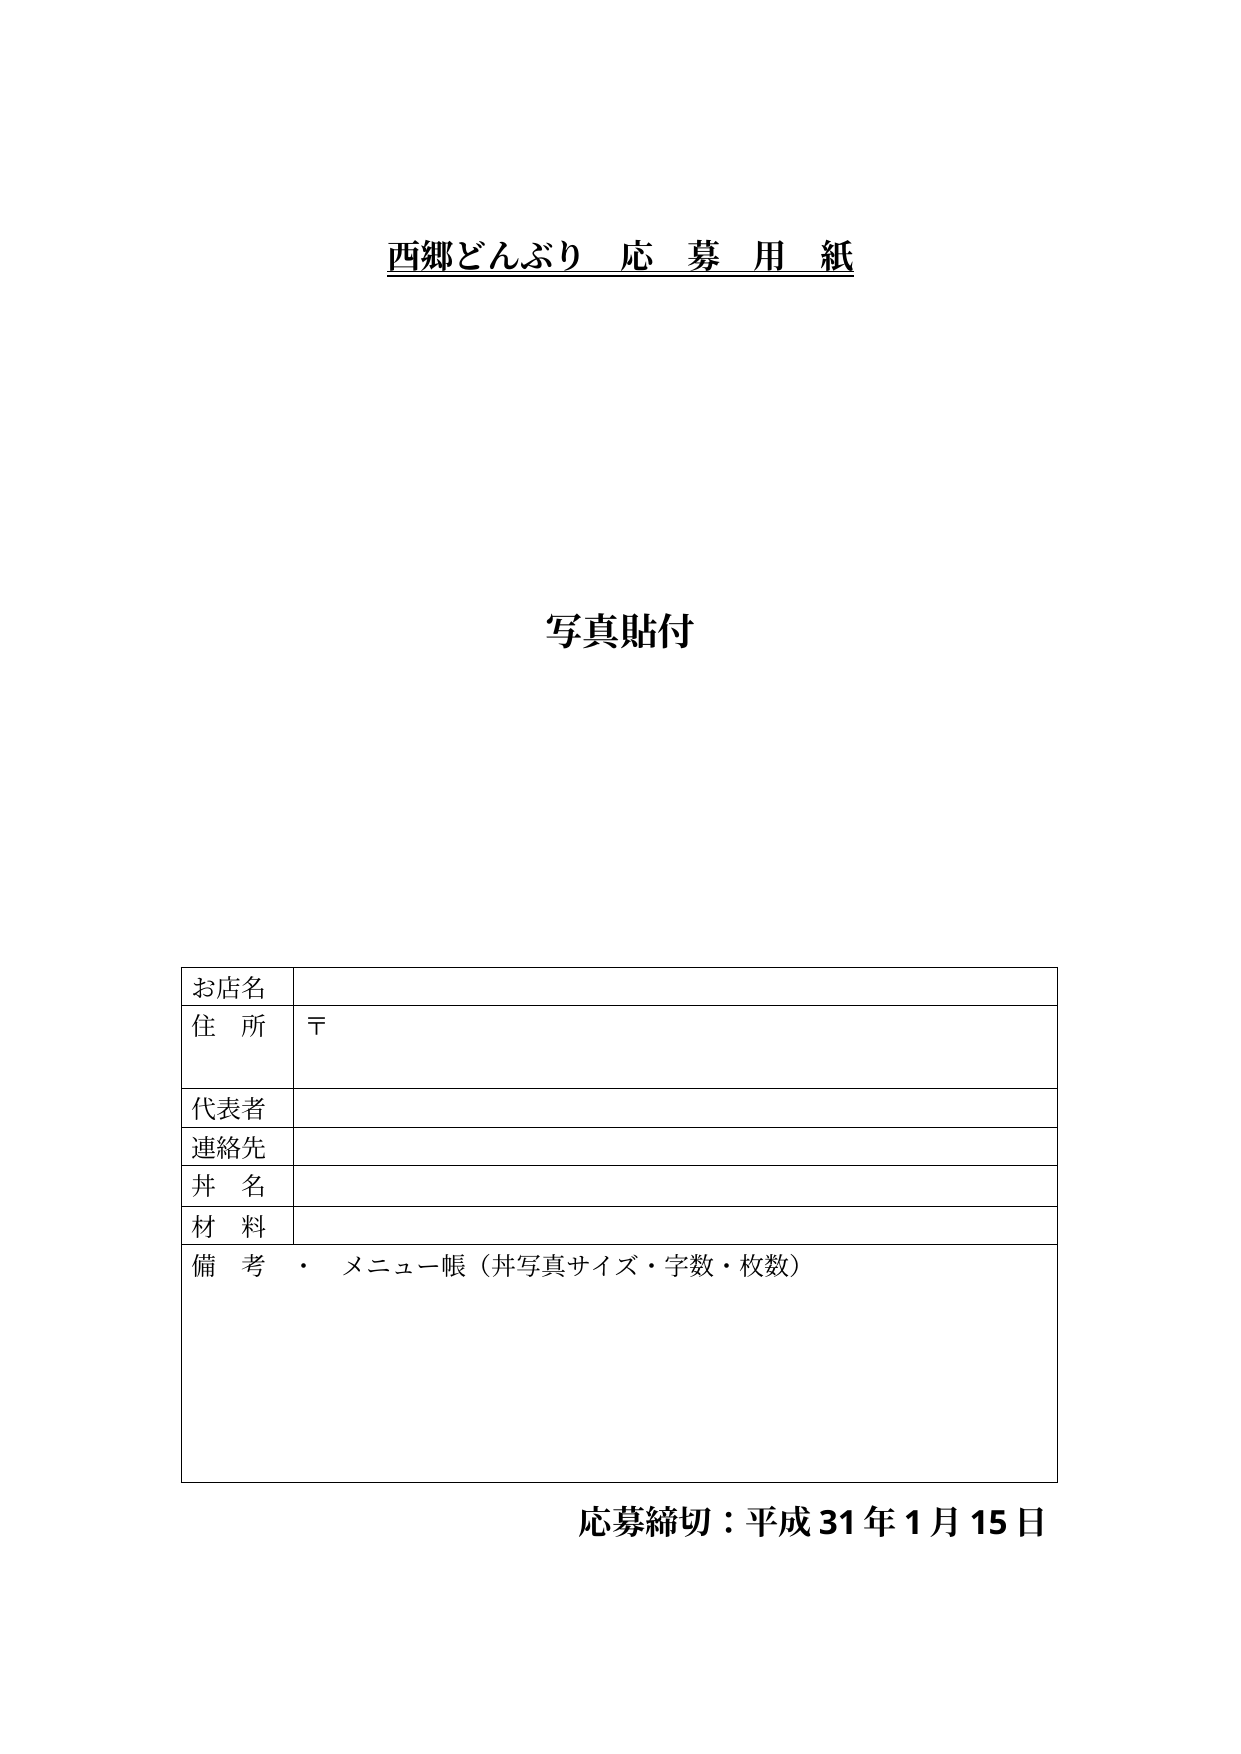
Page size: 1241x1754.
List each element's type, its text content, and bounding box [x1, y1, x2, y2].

table_cell 備 考 ・ メニュー帳（丼写真サイズ・字数・枚数） [182, 1245, 1057, 1482]
table_cell [294, 1089, 1057, 1127]
table_cell 住 所 [182, 1006, 293, 1088]
table_header お店名 [182, 968, 293, 1005]
table_cell 材 料 [182, 1207, 293, 1244]
table_cell [294, 1207, 1057, 1244]
text 西郷どんぶり 応 募 用 紙 [177, 217, 1063, 292]
table_cell [294, 1166, 1057, 1206]
text 写真貼付 [177, 592, 1063, 667]
table_cell 丼 名 [182, 1166, 293, 1206]
table_cell 〒 [294, 1006, 1057, 1088]
table_cell 連絡先 [182, 1128, 293, 1165]
text 応募締切：平成31年1月15日 [177, 1483, 1063, 1558]
table_cell 代表者 [182, 1089, 293, 1127]
table_header [294, 968, 1057, 1005]
table_cell [294, 1128, 1057, 1165]
